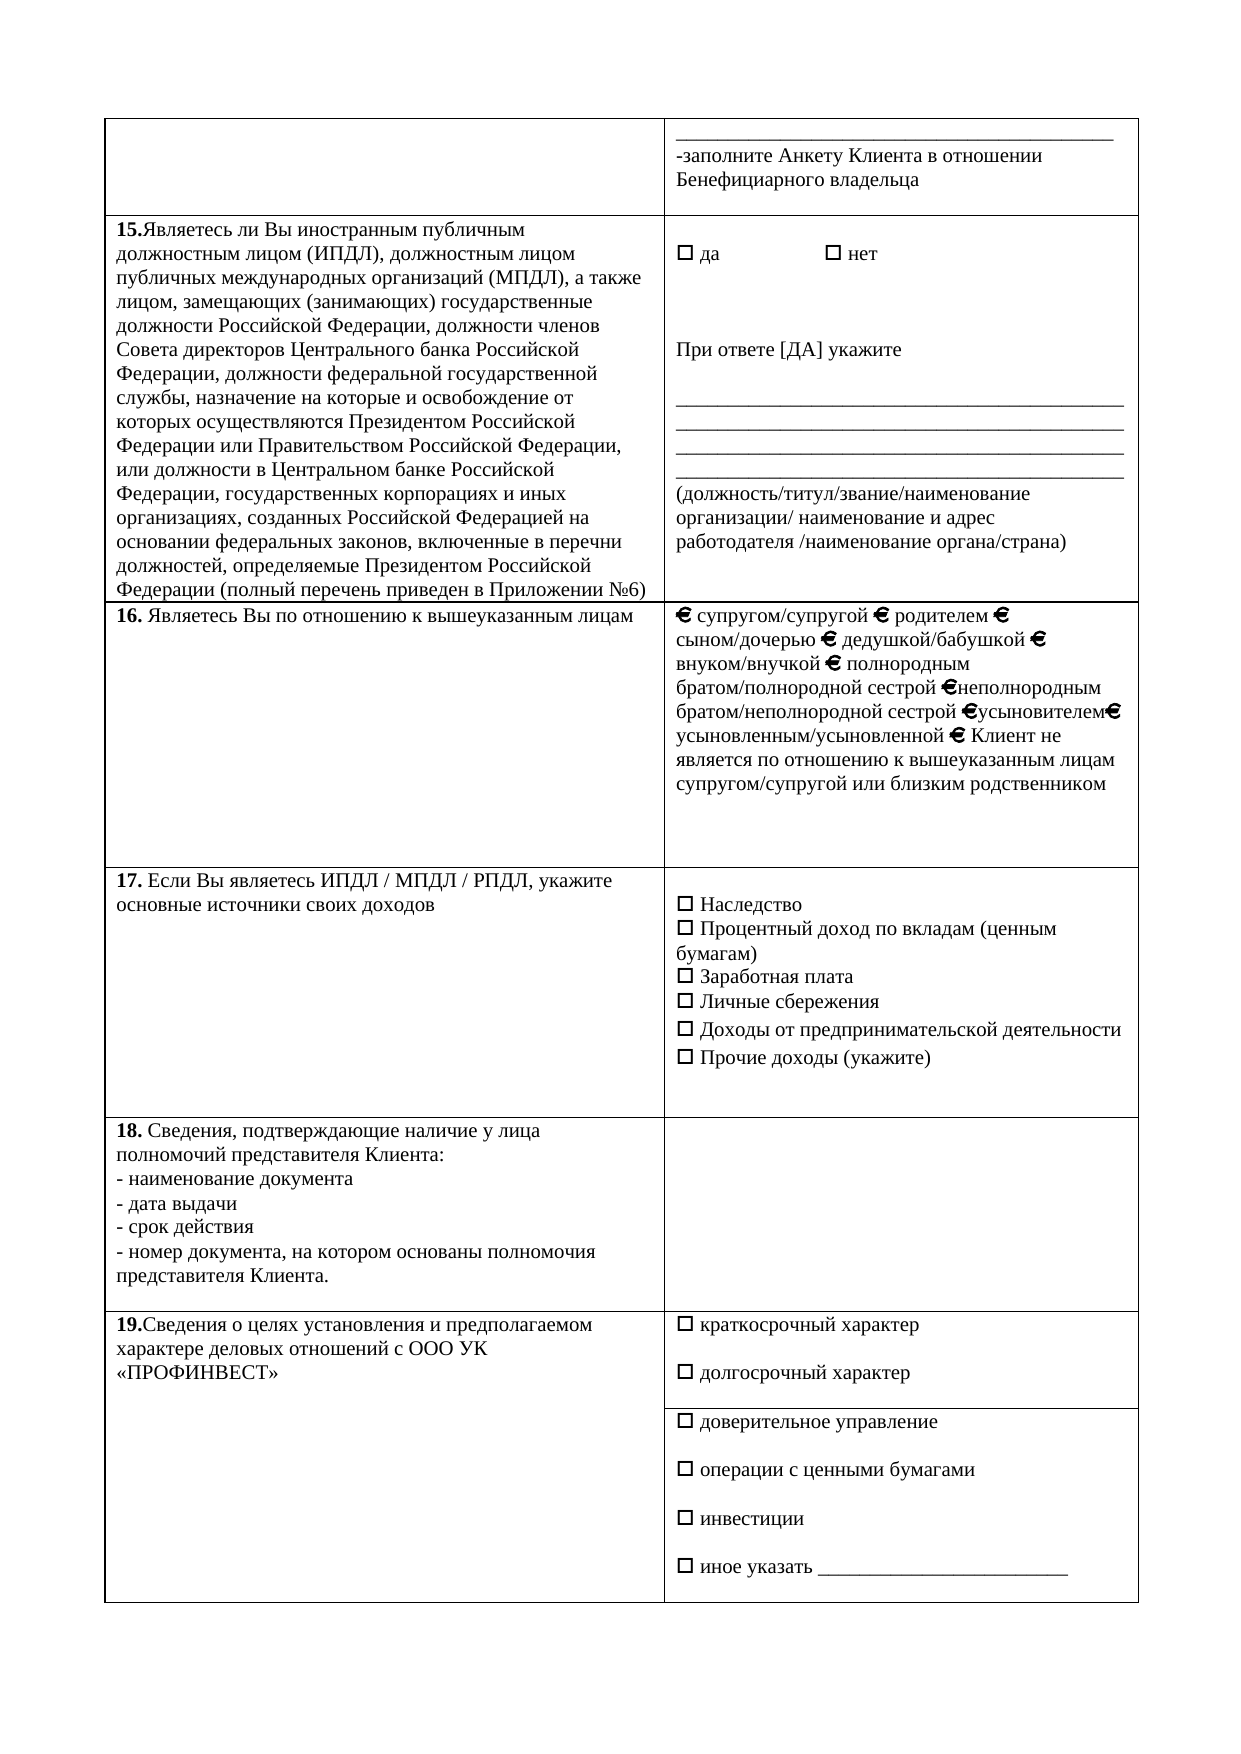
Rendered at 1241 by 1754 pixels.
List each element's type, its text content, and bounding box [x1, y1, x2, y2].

table_cell супругом/супругой родителем сыном/дочерью дедушкой/бабушкой внуком/внучкой полнородным братом/полнородной сестрой неполнородным братом/неполнородной сестрой усыновителем усыновленным/усыновленной Клиент не является по отношению к вышеуказанным лицам супругом/супругой или близким родственником [665, 603, 1138, 867]
table_cell 15.Являетесь ли Вы иностранным публичным должностным лицом (ИПДЛ), должностным лицом публичных международных организаций (МПДЛ), а также лицом, замещающих (занимающих) государственные должности Российской Федерации, должности членов Совета директоров Центрального банка Российской Федерации, должности федеральной государственной службы, назначение на которые и освобождение от которых осуществляются Президентом Российской Федерации или Правительством Российской Федерации, или должности в Центральном банке Российской Федерации, государственных корпорациях и иных организациях, созданных Российской Федерацией на основании федеральных законов, включенные в перечни должностей, определяемые Президентом Российской Федерации (полный перечень приведен в Приложении №6) [106, 216, 664, 601]
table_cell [665, 119, 1138, 215]
table_cell да нет При ответе [ДА] укажите ____________________________________________________________________________________________________________________________________________________________________________ (должность/титул/звание/наименование организации/ наименование и адрес работодателя /наименование органа/страна) [665, 216, 1138, 601]
table_cell 16. Являетесь Вы по отношению к вышеуказанным лицам [106, 603, 664, 867]
table_cell доверительное управление операции с ценными бумагами инвестиции иное указать ________________________ [665, 1409, 1138, 1602]
table_cell Наследство Процентный доход по вкладам (ценным бумагам) Заработная плата Личные сбережения Доходы от предпринимательской деятельности Прочие доходы (укажите) [665, 868, 1138, 1117]
table_cell 18. Сведения, подтверждающие наличие у лица полномочий представителя Клиента: - наименование документа - дата выдачи - срок действия - номер документа, на котором основаны полномочия представителя Клиента. [106, 1118, 664, 1311]
table_cell 17. Если Вы являетесь ИПДЛ / МПДЛ / РПДЛ, укажите основные источники своих доходов [106, 868, 664, 1117]
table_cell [106, 119, 664, 215]
table_cell краткосрочный характер долгосрочный характер [665, 1312, 1138, 1408]
table_cell 19.Сведения о целях установления и предполагаемом характере деловых отношений с ООО УК «ПРОФИНВЕСТ» [106, 1312, 664, 1602]
table_cell [665, 1118, 1138, 1311]
